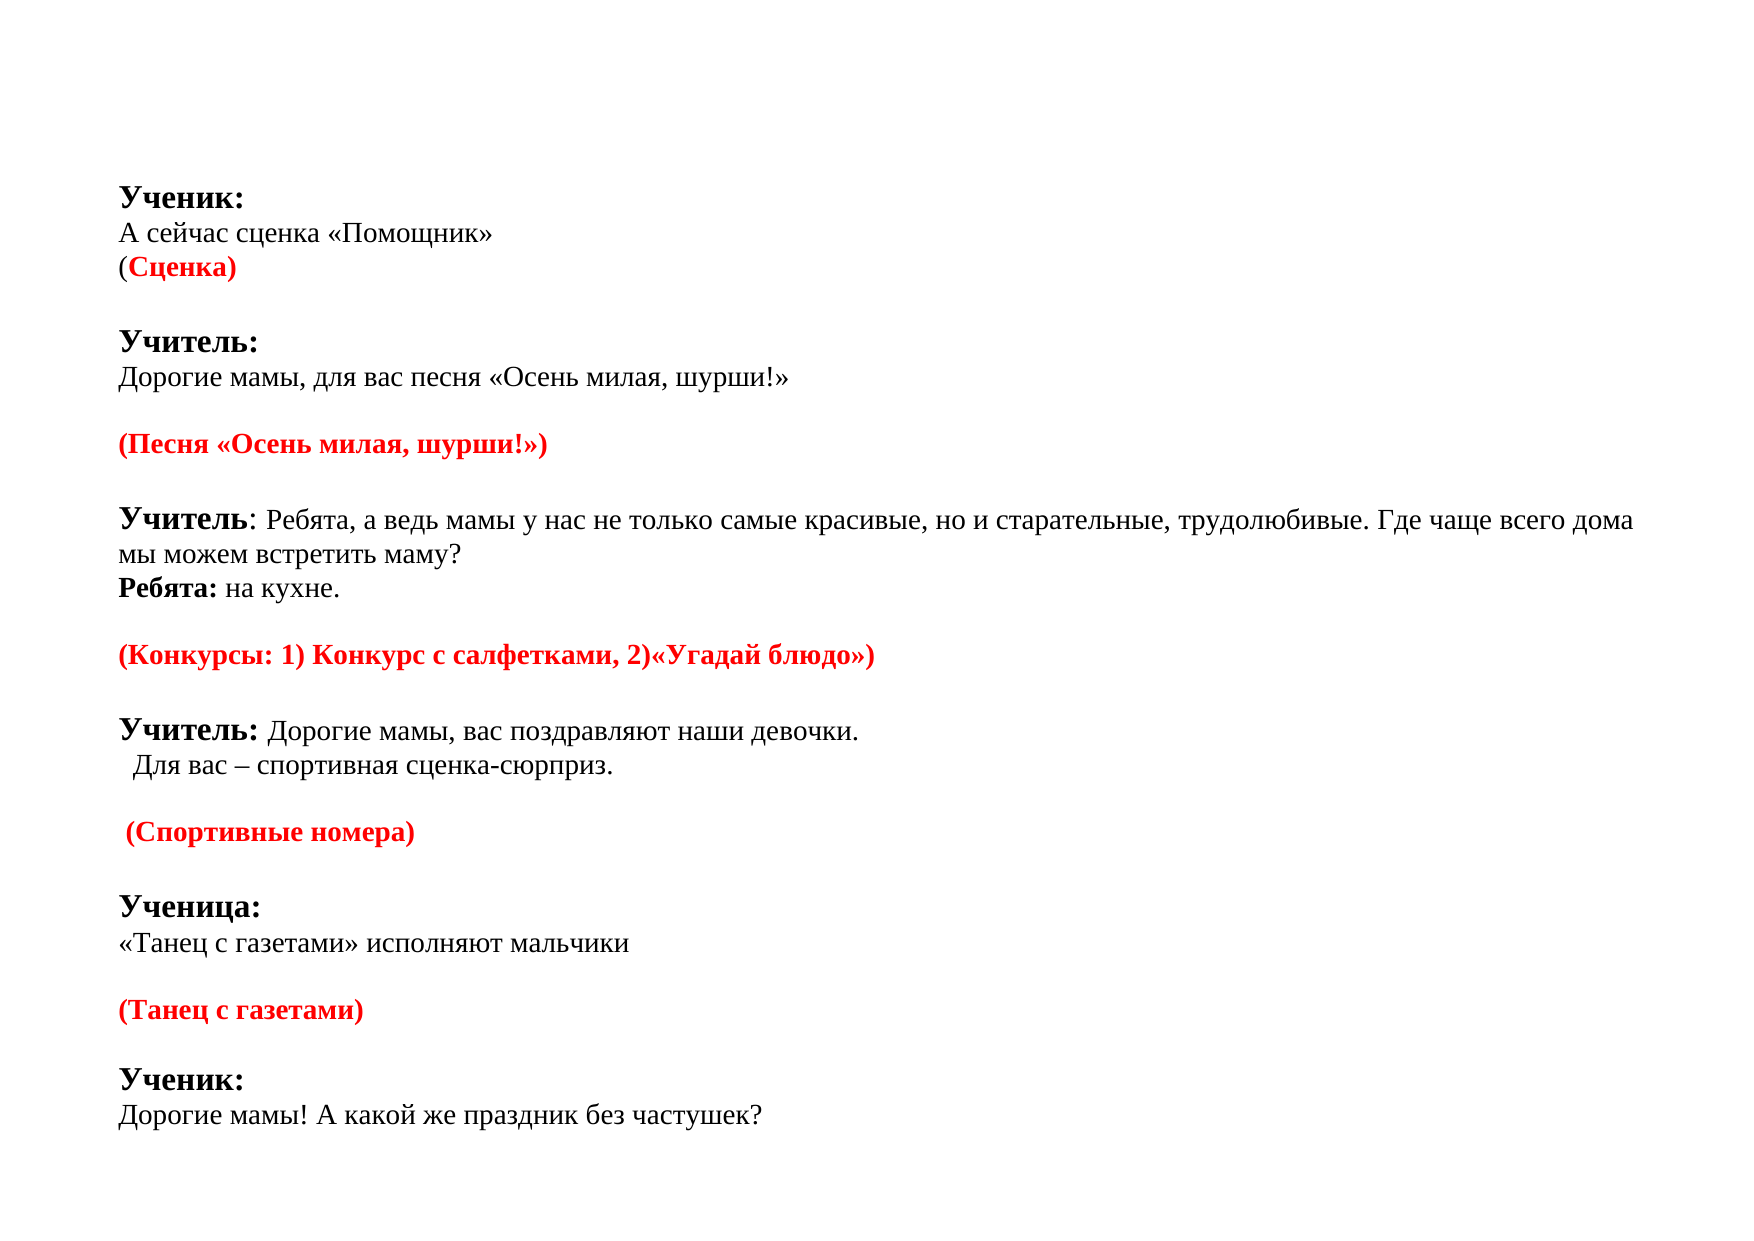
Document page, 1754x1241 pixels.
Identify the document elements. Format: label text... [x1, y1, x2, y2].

text Ребята: на кухне. [118, 570, 1636, 604]
text (Песня «Осень милая, шурши!») [118, 426, 1636, 460]
text А сейчас сценка «Помощник» [118, 216, 1636, 249]
text Учитель: Ребята, а ведь мамы у нас не только самые красивые, но и старательные, трудолюбивые. Где чаще всего дома мы можем встретить маму? [118, 498, 1636, 570]
text «Танец с газетами» исполняют мальчики [118, 925, 1636, 958]
text Ученик: [118, 1059, 1636, 1097]
text Ученица: [118, 886, 1636, 925]
text Учитель: [118, 321, 1636, 359]
text Дорогие мамы! А какой же праздник без частушек? [118, 1097, 1636, 1131]
text (Сценка) [118, 249, 1636, 283]
text (Танец с газетами) [118, 992, 1636, 1025]
text Ученик: [118, 177, 1636, 216]
text Дорогие мамы, для вас песня «Осень милая, шурши!» [118, 359, 1636, 393]
text Для вас – спортивная сценка-сюрприз. [118, 747, 1636, 781]
text Учитель: Дорогие мамы, вас поздравляют наши девочки. [118, 709, 1636, 747]
text (Спортивные номера) [118, 814, 1636, 848]
text (Конкурсы: 1) Конкурс с салфетками, 2)«Угадай блюдо») [118, 637, 1636, 671]
